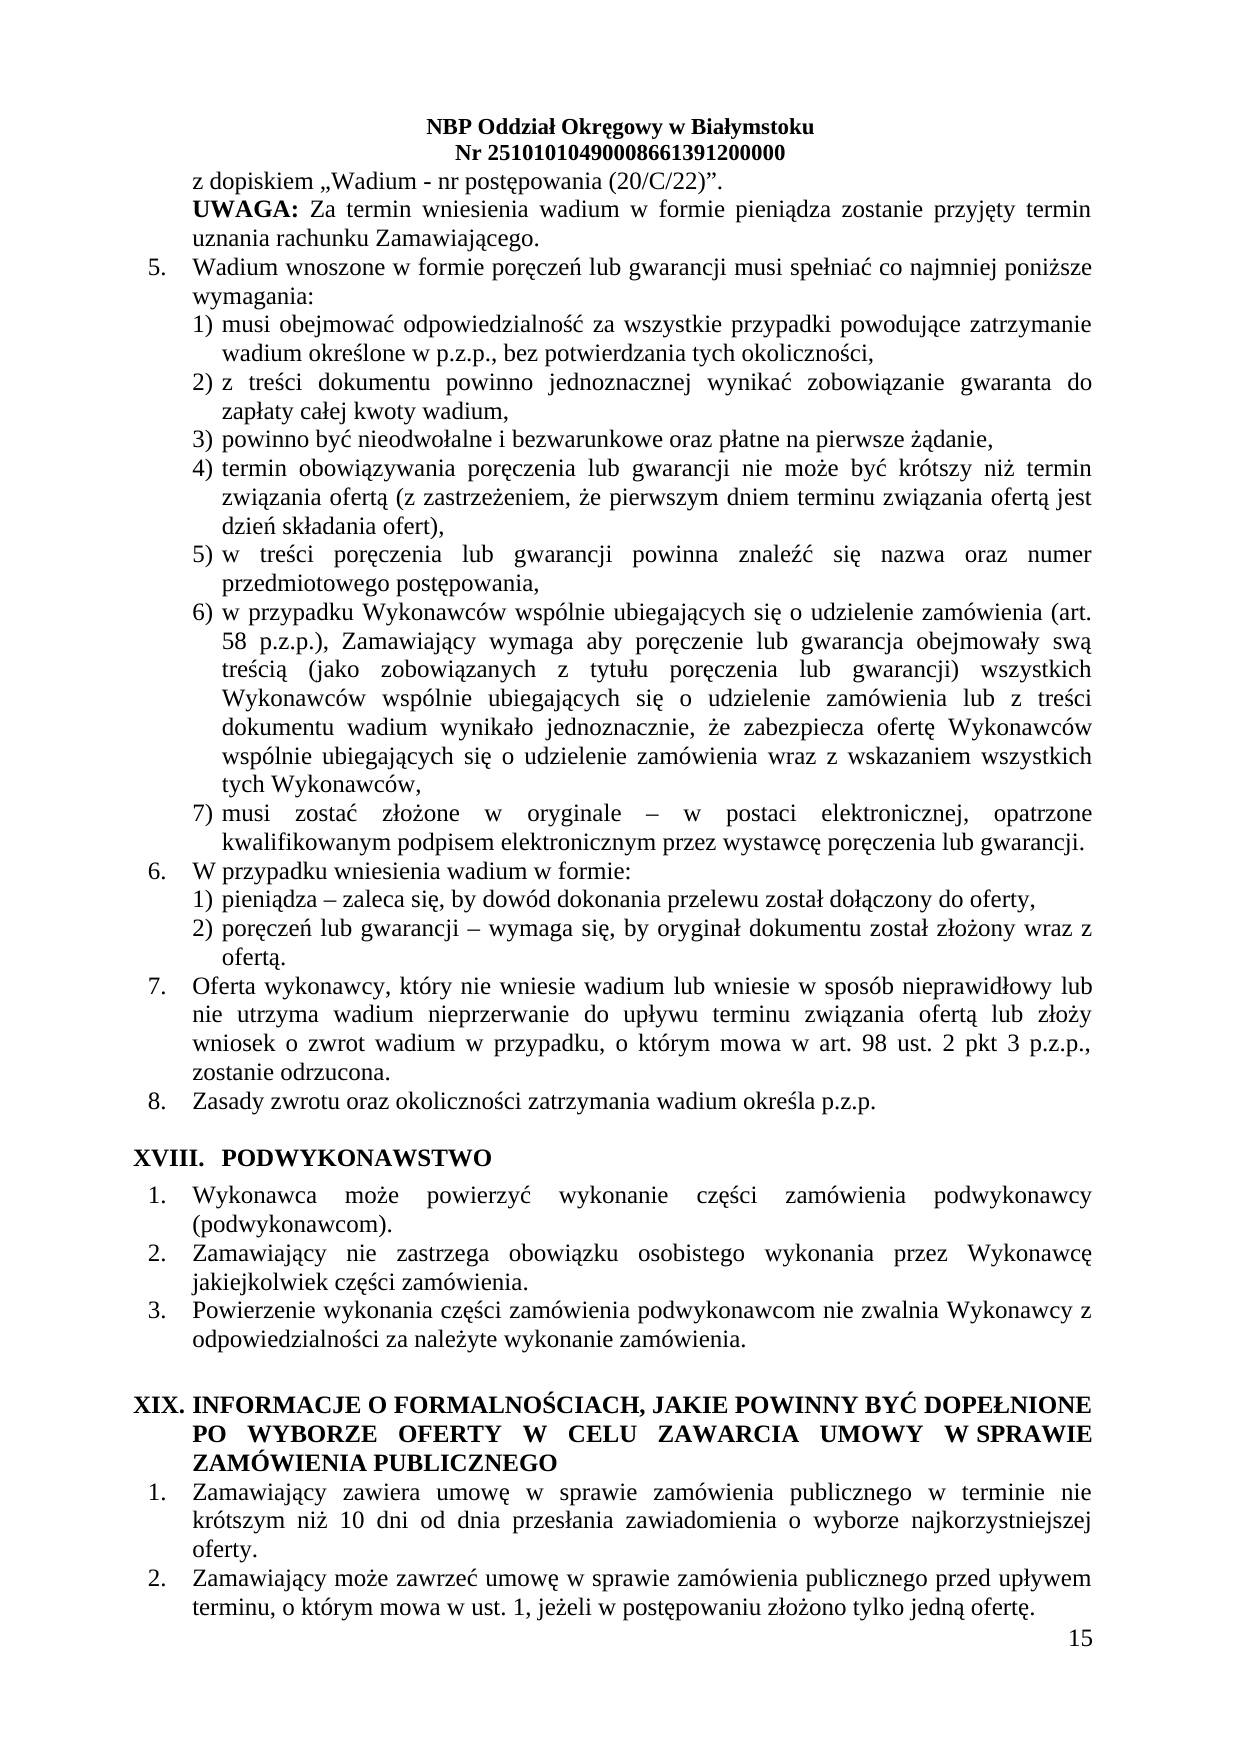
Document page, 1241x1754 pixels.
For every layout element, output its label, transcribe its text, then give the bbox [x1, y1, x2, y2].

text z dopiskiem „Wadium - nr postępowania (20/C/22)”. [192, 166, 1093, 194]
list Zamawiający nie zastrzega obowiązku osobistego wykonania przez Wykonawcę jakiejkolwiek części zamówienia. [148, 1238, 1093, 1296]
list Wadium wnoszone w formie poręczeń lub gwarancji musi spełniać co najmniej poniższe wymagania: [148, 252, 1093, 309]
list PODWYKONAWSTWO [133, 1143, 1093, 1172]
list z treści dokumentu powinno jednoznacznej wynikać zobowiązanie gwaranta do zapłaty całej kwoty wadium, [192, 367, 1093, 424]
list musi zostać złożone w oryginale – w postaci elektronicznej, opatrzone kwalifikowanym podpisem elektronicznym przez wystawcę poręczenia lub gwarancji. [192, 798, 1093, 856]
text UWAGA: Za termin wniesienia wadium w formie pieniądza zostanie przyjęty termin uznania rachunku Zamawiającego. [192, 194, 1093, 252]
list INFORMACJE O FORMALNOŚCIACH, JAKIE POWINNY BYĆ DOPEŁNIONE PO WYBORZE OFERTY W CELU ZAWARCIA UMOWY W SPRAWIE ZAMÓWIENIA PUBLICZNEGO [133, 1390, 1093, 1477]
list Zasady zwrotu oraz okoliczności zatrzymania wadium określa p.z.p. [148, 1086, 1093, 1114]
text Nr 25101010490008661391200000 [148, 139, 1093, 166]
list Wykonawca może powierzyć wykonanie części zamówienia podwykonawcy (podwykonawcom). [148, 1181, 1093, 1238]
list powinno być nieodwołalne i bezwarunkowe oraz płatne na pierwsze żądanie, [192, 424, 1093, 453]
text NBP Oddział Okręgowy w Białymstoku [148, 113, 1093, 139]
list w treści poręczenia lub gwarancji powinna znaleźć się nazwa oraz numer przedmiotowego postępowania, [192, 539, 1093, 597]
list Zamawiający może zawrzeć umowę w sprawie zamówienia publicznego przed upływem terminu, o którym mowa w ust. 1, jeżeli w postępowaniu złożono tylko jedną ofertę. [148, 1563, 1093, 1620]
list Oferta wykonawcy, który nie wniesie wadium lub wniesie w sposób nieprawidłowy lub nie utrzyma wadium nieprzerwanie do upływu terminu związania ofertą lub złoży wniosek o zwrot wadium w przypadku, o którym mowa w art. 98 ust. 2 pkt 3 p.z.p., zostanie odrzucona. [148, 971, 1093, 1086]
list w przypadku Wykonawców wspólnie ubiegających się o udzielenie zamówienia (art. 58 p.z.p.), Zamawiający wymaga aby poręczenie lub gwarancja obejmowały swą treścią (jako zobowiązanych z tytułu poręczenia lub gwarancji) wszystkich Wykonawców wspólnie ubiegających się o udzielenie zamówienia lub z treści dokumentu wadium wynikało jednoznacznie, że zabezpiecza ofertę Wykonawców wspólnie ubiegających się o udzielenie zamówienia wraz z wskazaniem wszystkich tych Wykonawców, [192, 597, 1093, 798]
list termin obowiązywania poręczenia lub gwarancji nie może być krótszy niż termin związania ofertą (z zastrzeżeniem, że pierwszym dniem terminu związania ofertą jest dzień składania ofert), [192, 453, 1093, 539]
list W przypadku wniesienia wadium w formie: [148, 856, 1093, 884]
list musi obejmować odpowiedzialność za wszystkie przypadki powodujące zatrzymanie wadium określone w p.z.p., bez potwierdzania tych okoliczności, [192, 309, 1093, 367]
list Powierzenie wykonania części zamówienia podwykonawcom nie zwalnia Wykonawcy z odpowiedzialności za należyte wykonanie zamówienia. [148, 1296, 1093, 1353]
list Zamawiający zawiera umowę w sprawie zamówienia publicznego w terminie nie krótszym niż 10 dni od dnia przesłania zawiadomienia o wyborze najkorzystniejszej oferty. [148, 1477, 1093, 1563]
list poręczeń lub gwarancji – wymaga się, by oryginał dokumentu został złożony wraz z ofertą. [192, 913, 1093, 971]
list pieniądza – zaleca się, by dowód dokonania przelewu został dołączony do oferty, [192, 884, 1093, 913]
